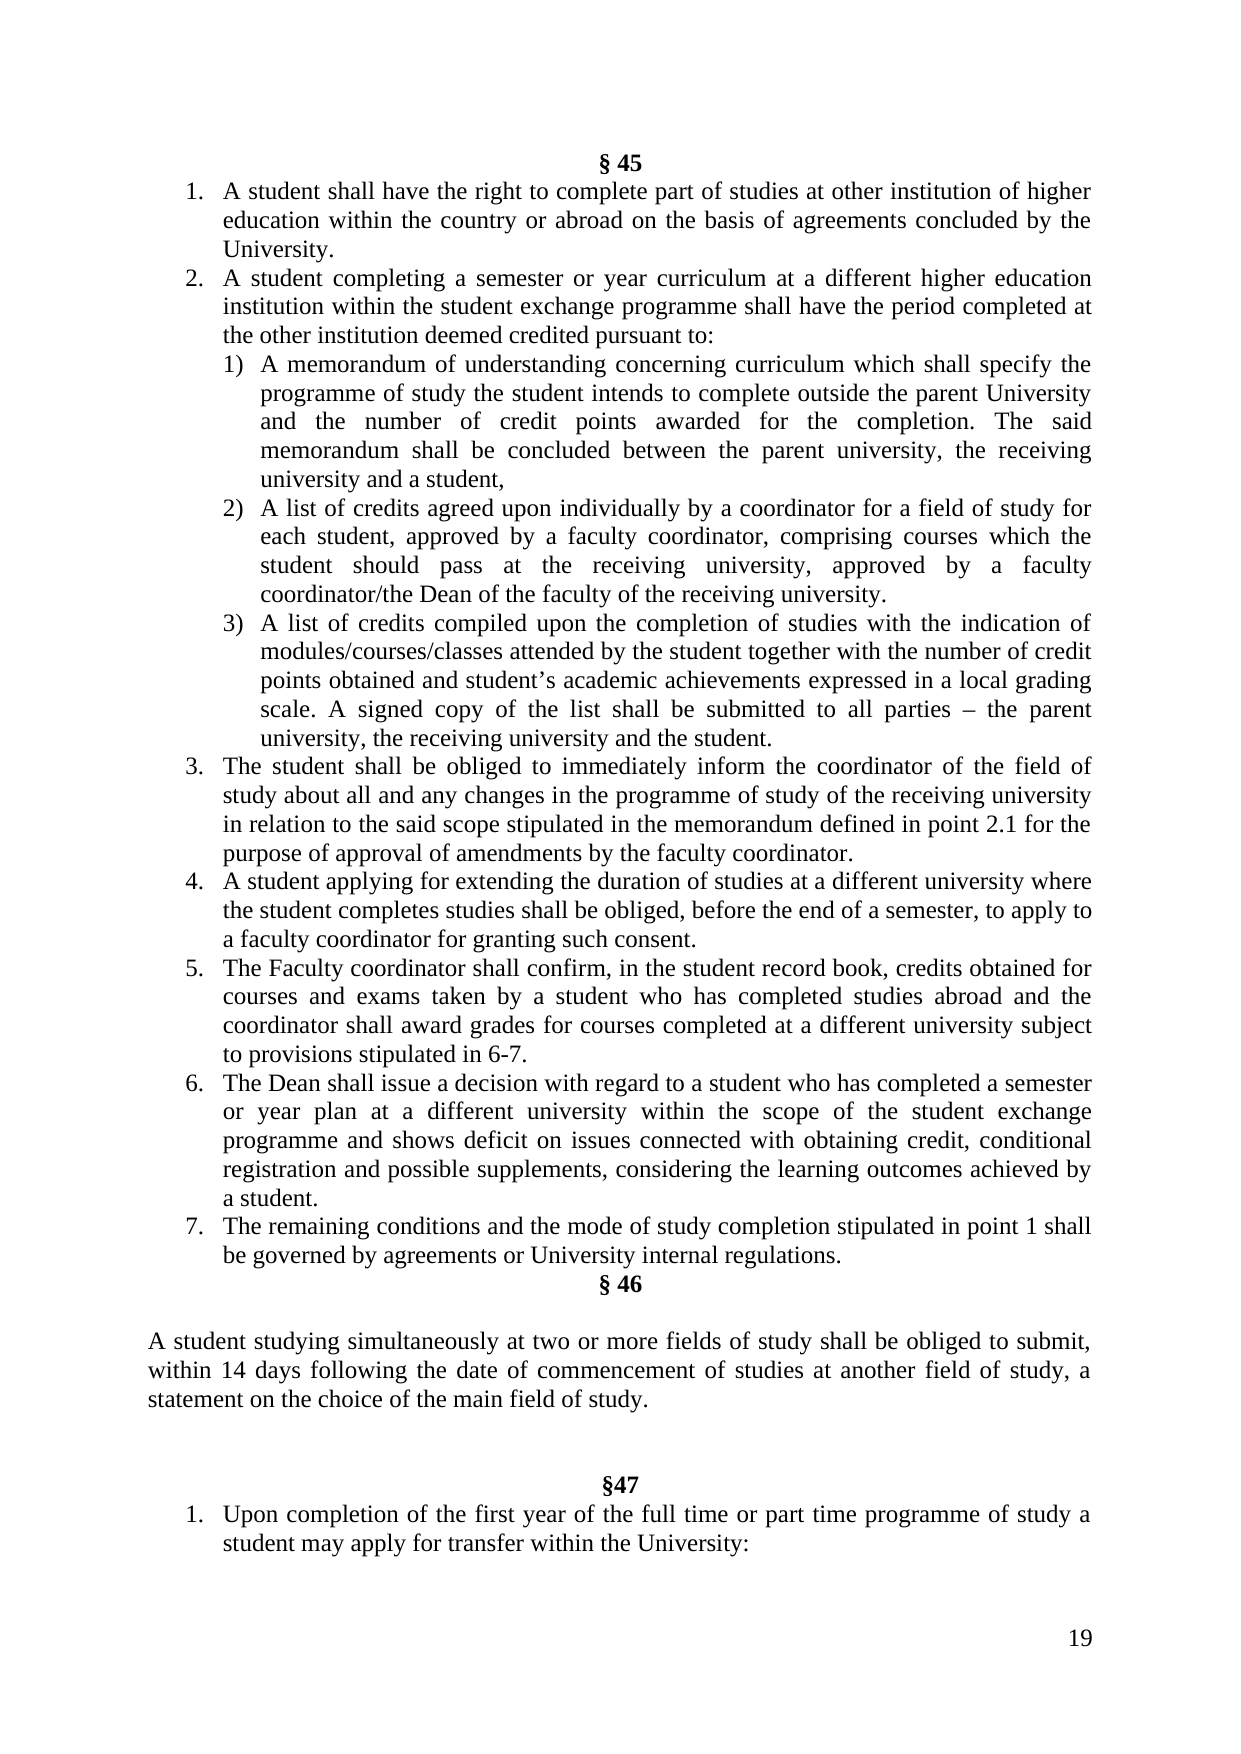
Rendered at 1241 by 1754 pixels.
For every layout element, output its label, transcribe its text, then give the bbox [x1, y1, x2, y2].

text A student studying simultaneously at two or more fields of study shall be obliged to submit, within 14 days following the date of commencement of studies at another field of study, a statement on the choice of the main field of study. [148, 1326, 1093, 1413]
list A memorandum of understanding concerning curriculum which shall specify the programme of study the student intends to complete outside the parent University and the number of credit points awarded for the completion. The said memorandum shall be concluded between the parent university, the receiving university and a student, [223, 349, 1093, 493]
list Upon completion of the first year of the full time or part time programme of study a student may apply for transfer within the University: [185, 1499, 1093, 1556]
list The student shall be obliged to immediately inform the coordinator of the field of study about all and any changes in the programme of study of the receiving university in relation to the said scope stipulated in the memorandum defined in point 2.1 for the purpose of approval of amendments by the faculty coordinator. [185, 751, 1093, 866]
list A student applying for extending the duration of studies at a different university where the student completes studies shall be obliged, before the end of a semester, to apply to a faculty coordinator for granting such consent. [185, 866, 1093, 953]
list The Faculty coordinator shall confirm, in the student record book, credits obtained for courses and exams taken by a student who has completed studies abroad and the coordinator shall award grades for courses completed at a different university subject to provisions stipulated in 6-7. [185, 953, 1093, 1068]
list A list of credits compiled upon the completion of studies with the indication of modules/courses/classes attended by the student together with the number of credit points obtained and student’s academic achievements expressed in a local grading scale. A signed copy of the list shall be submitted to all parties – the parent university, the receiving university and the student. [223, 608, 1093, 751]
text § 45 [148, 148, 1093, 176]
list A student shall have the right to complete part of studies at other institution of higher education within the country or abroad on the basis of agreements concluded by the University. [185, 176, 1093, 263]
list A list of credits agreed upon individually by a coordinator for a field of study for each student, approved by a faculty coordinator, comprising courses which the student should pass at the receiving university, approved by a faculty coordinator/the Dean of the faculty of the receiving university. [223, 493, 1093, 608]
text § 46 [148, 1269, 1093, 1298]
text §47 [148, 1470, 1093, 1499]
list A student completing a semester or year curriculum at a different higher education institution within the student exchange programme shall have the period completed at the other institution deemed credited pursuant to: [185, 263, 1093, 349]
list The Dean shall issue a decision with regard to a student who has completed a semester or year plan at a different university within the scope of the student exchange programme and shows deficit on issues connected with obtaining credit, conditional registration and possible supplements, considering the learning outcomes achieved by a student. [185, 1068, 1093, 1211]
list The remaining conditions and the mode of study completion stipulated in point 1 shall be governed by agreements or University internal regulations. [185, 1211, 1093, 1269]
